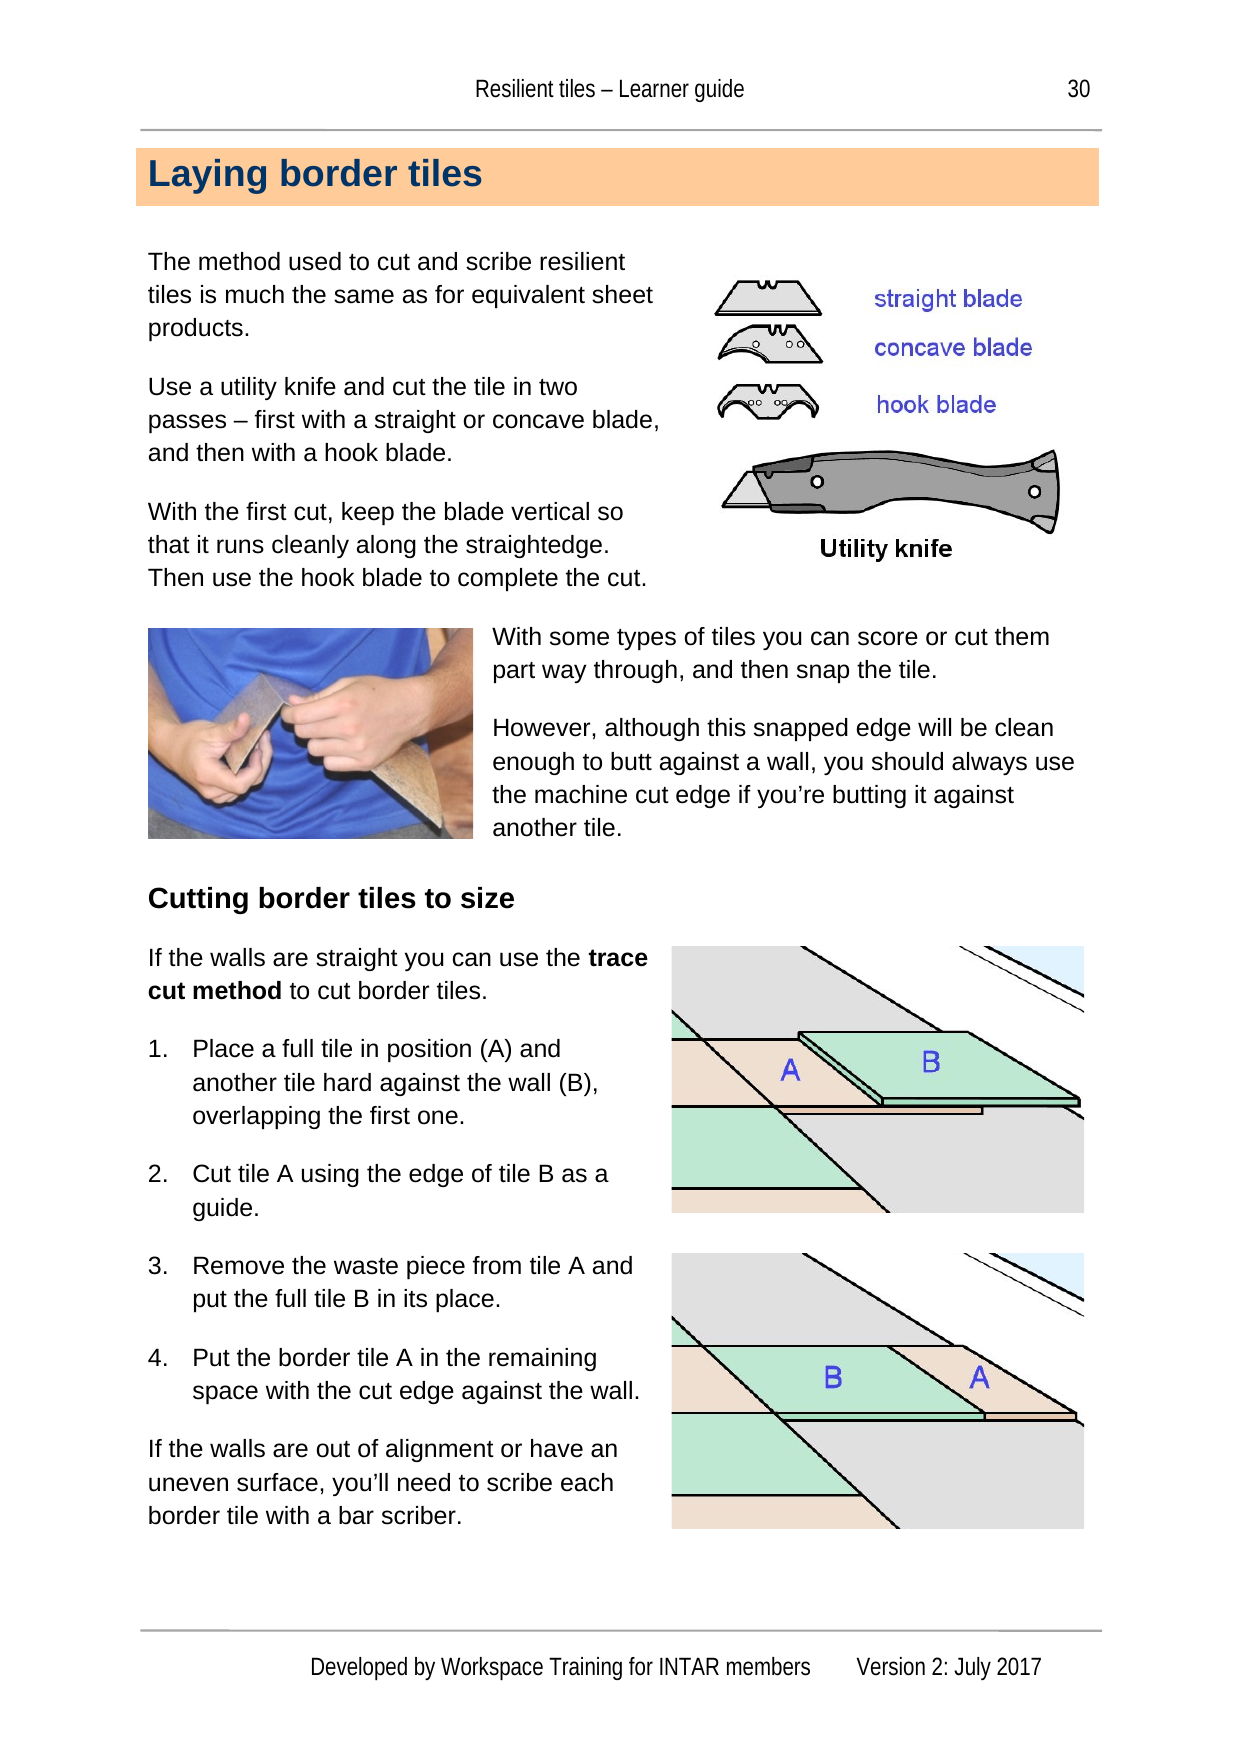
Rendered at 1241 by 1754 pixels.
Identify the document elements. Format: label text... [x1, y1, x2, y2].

text If the walls are out of alignment or have an uneven surface, you’ll need to scribe each border tile with a bar scriber. [148, 1331, 671, 1431]
list Cut tile A using the edge of tile B as a guide. [148, 1056, 1092, 1123]
picture [671, 1153, 1084, 1432]
table_header Laying border tiles [136, 148, 1099, 206]
picture [671, 846, 1084, 1116]
text If the walls are straight you can use the trace cut method to cut border tiles. [148, 839, 1092, 906]
text With some types of tiles you can score or cut them part way through, and then snap the tile. [148, 518, 1092, 585]
text Use a utility knife and cut the tile in two passes – first with a straight or concave blade, and then with a hook blade. [148, 335, 1092, 402]
list Remove the waste piece from tile A and put the full tile B in its place. [148, 1148, 1092, 1214]
text With the first cut, keep the blade vertical so that it runs cleanly along the straightedge. Then use the hook blade to complete the cut. [148, 427, 1092, 493]
list Put the border tile A in the remaining space with the cut edge against the wall. [148, 1239, 671, 1306]
text However, although this snapped edge will be clean enough to butt against a wall, you should always use the machine cut edge if you’re butting it against another tile. [148, 610, 1092, 743]
subtitle Cutting border tiles to size [148, 781, 1092, 814]
list Place a full tile in position (A) and another tile hard against the wall (B), overlapping the first one. [148, 931, 671, 1031]
text The method used to cut and scribe resilient tiles is much the same as for equivalent sheet products. [148, 243, 1092, 310]
